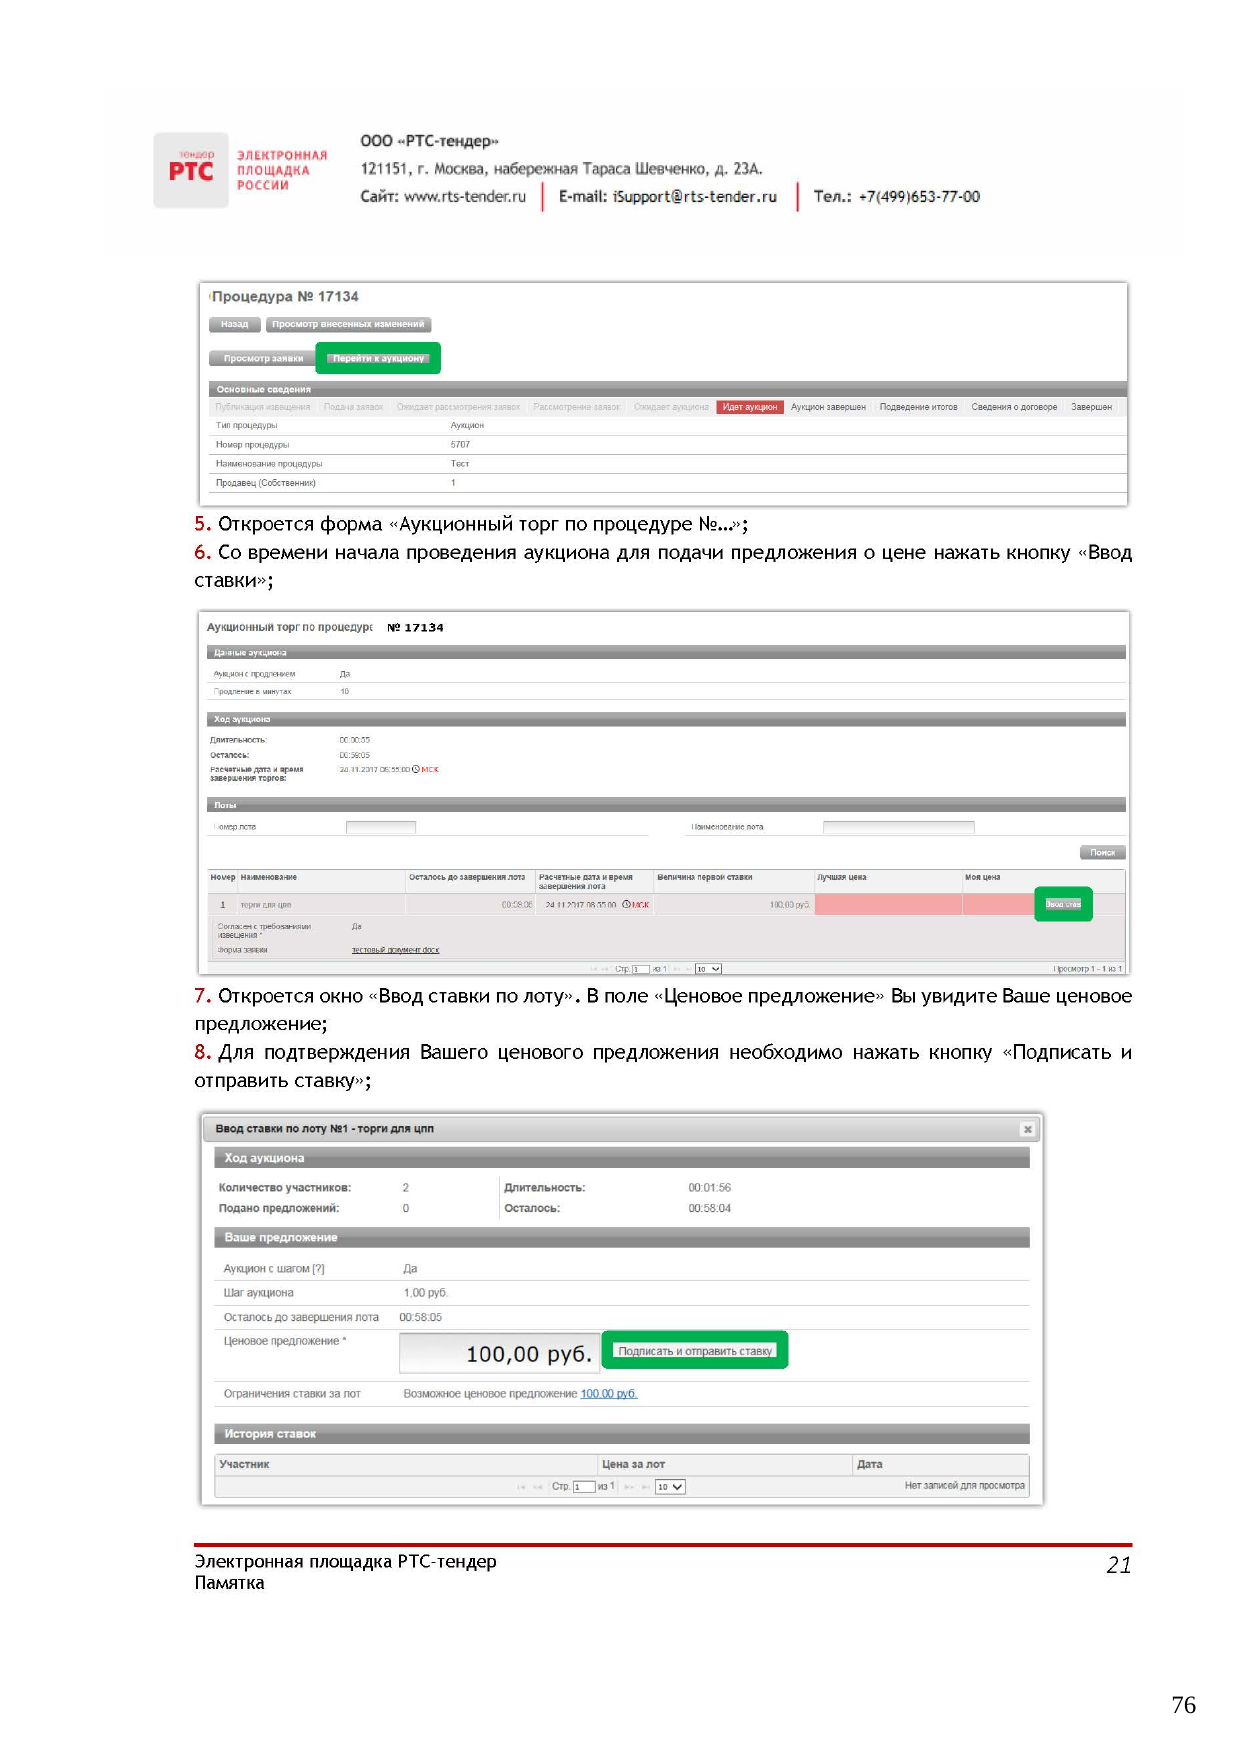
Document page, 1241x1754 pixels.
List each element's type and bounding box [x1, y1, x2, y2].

picture [103, 88, 1197, 1632]
